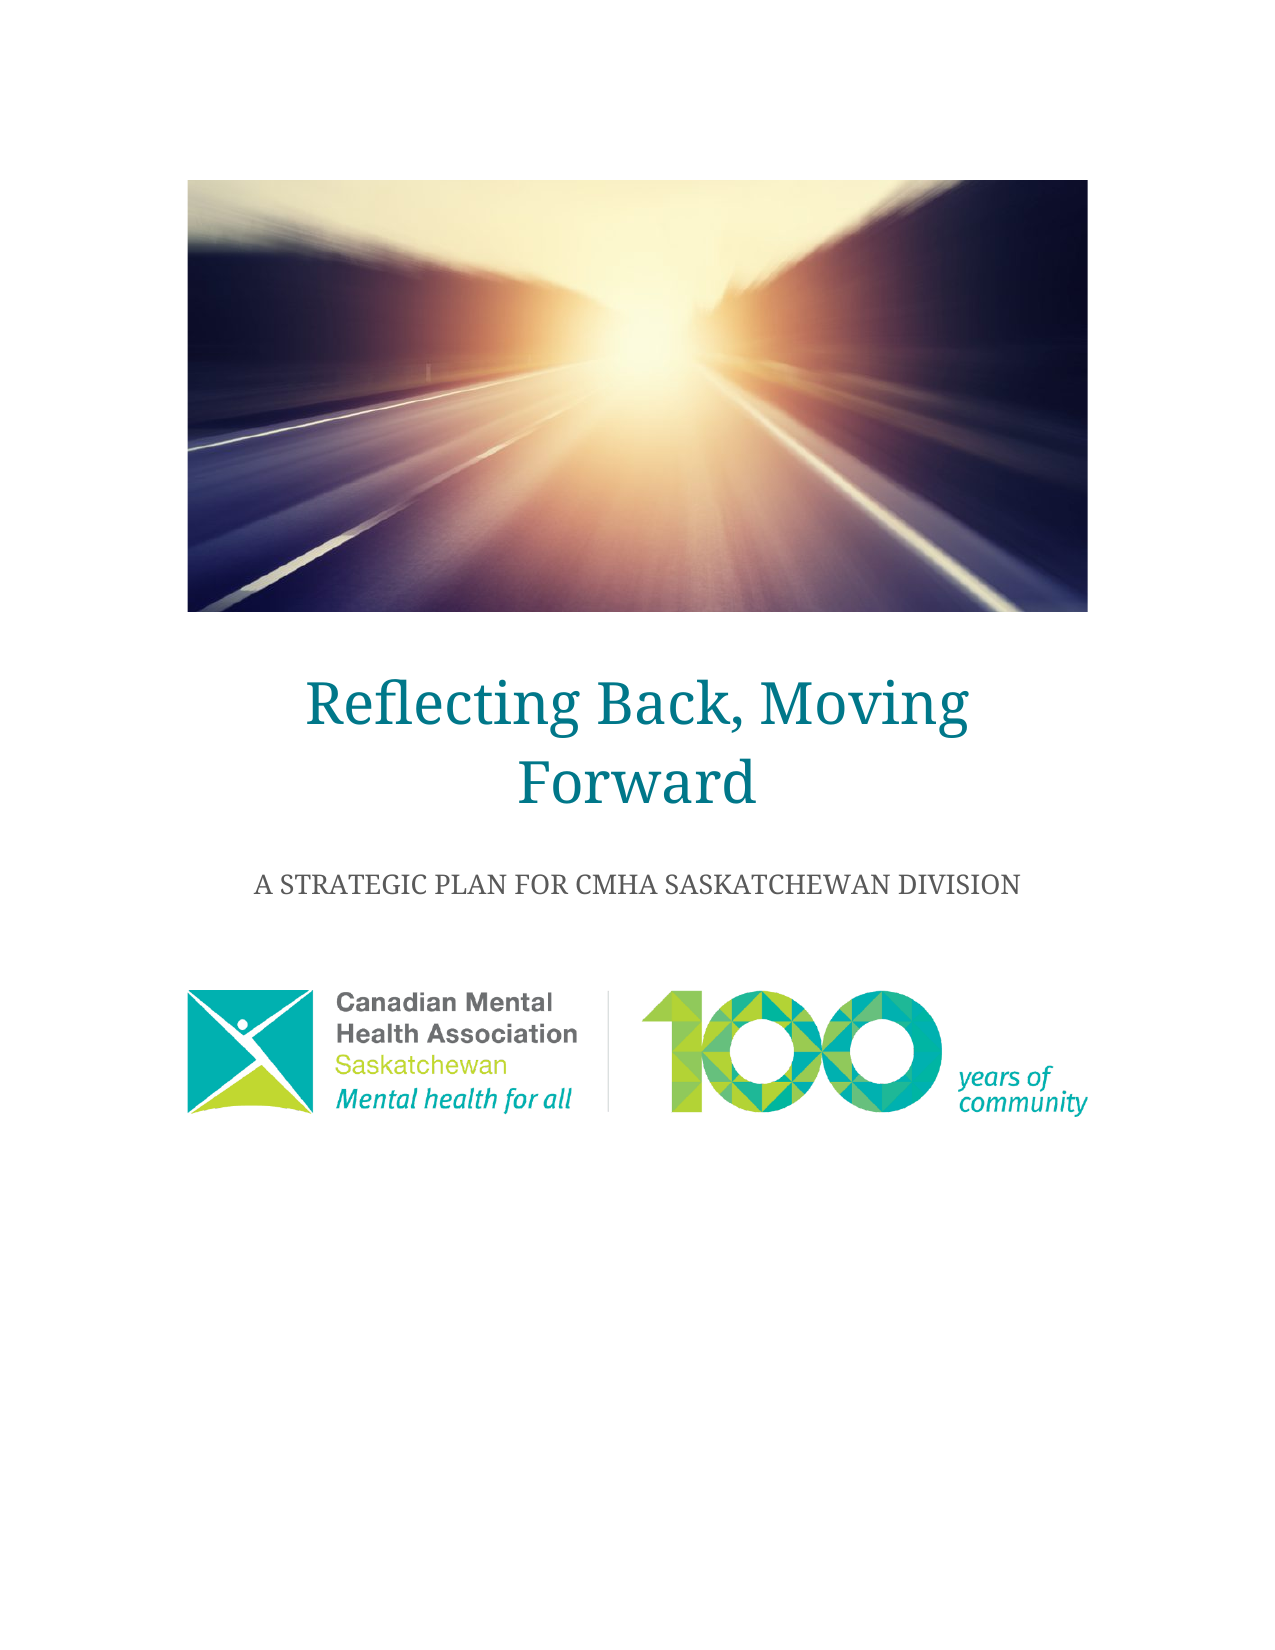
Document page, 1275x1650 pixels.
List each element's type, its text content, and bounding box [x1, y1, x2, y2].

picture [187, 990, 1088, 1117]
subtitle A Strategic plan for cmha saskatchewan division [187, 866, 1087, 902]
picture [187, 180, 1088, 612]
title Reflecting Back, Moving Forward [187, 662, 1087, 821]
